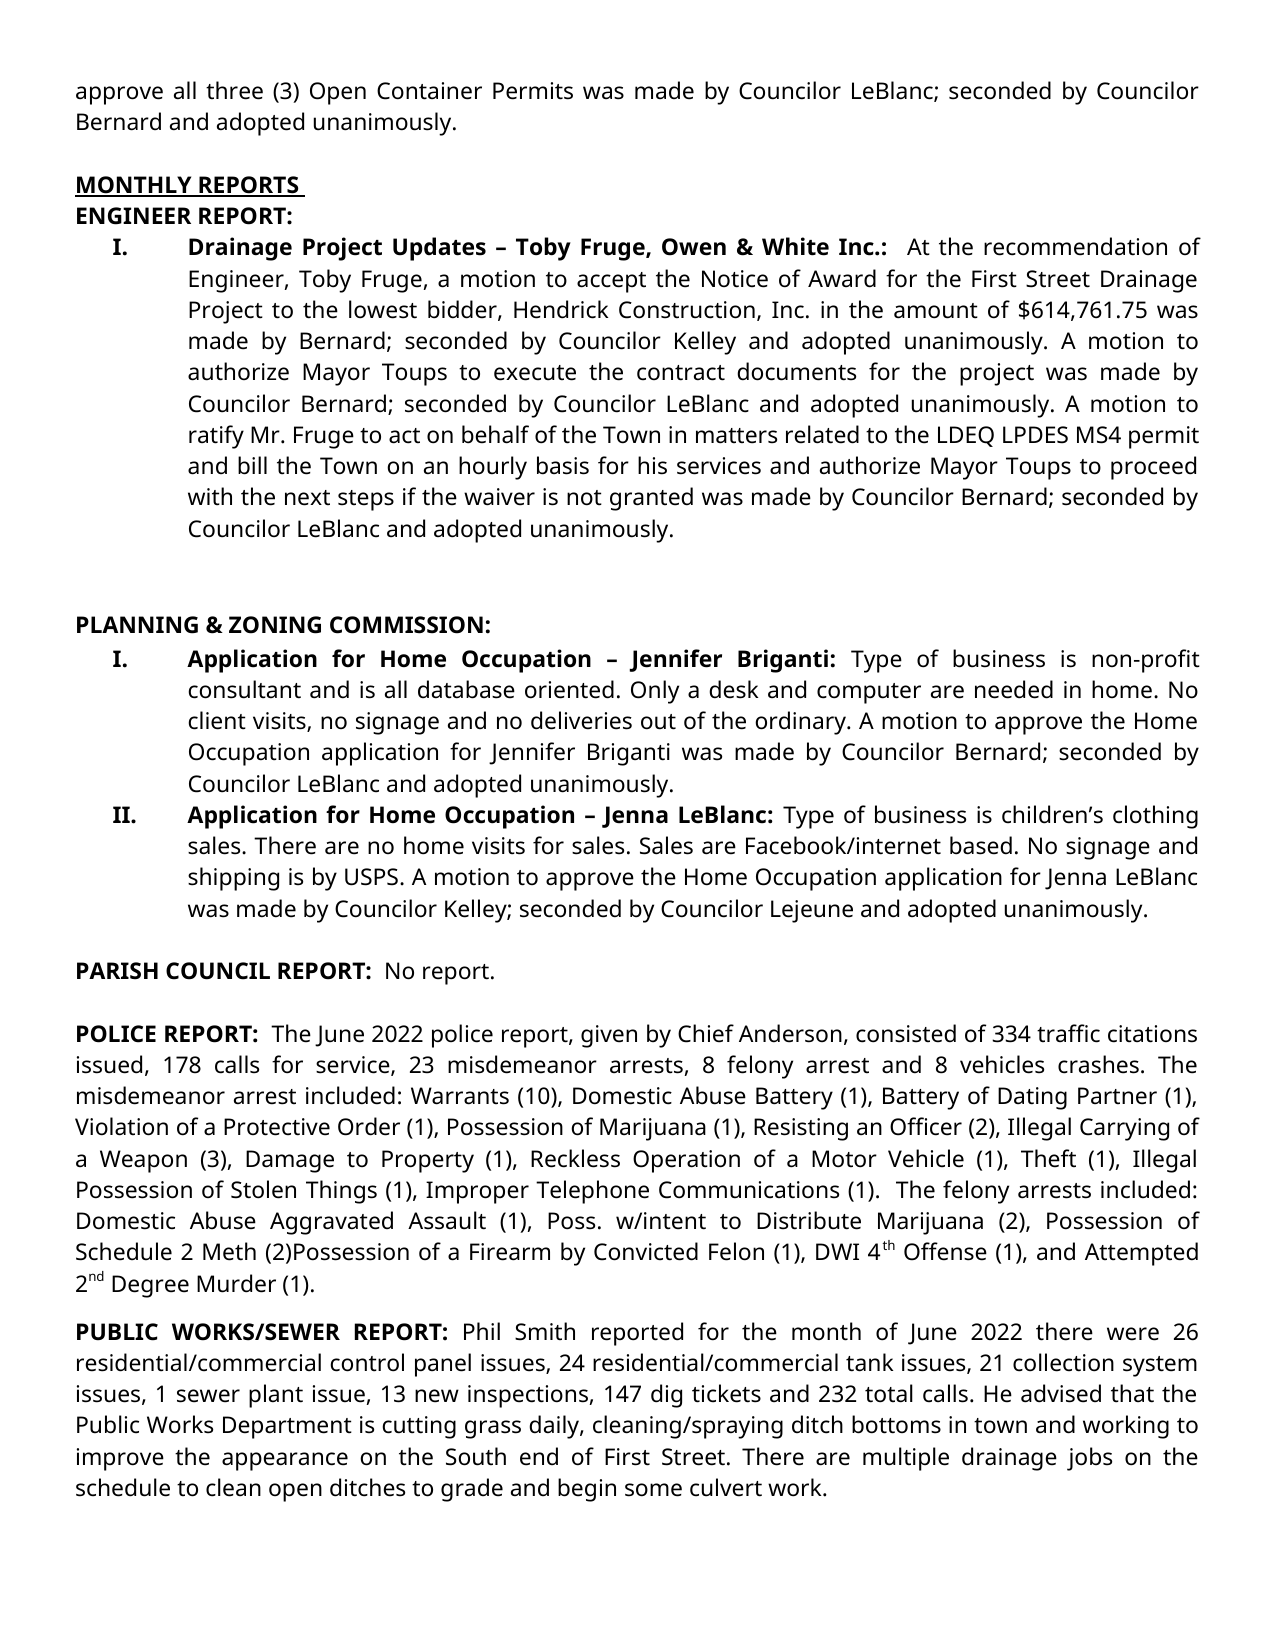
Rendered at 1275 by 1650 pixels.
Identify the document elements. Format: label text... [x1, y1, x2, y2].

text PARISH COUNCIL REPORT: No report. [75, 955, 1200, 986]
text MONTHLY REPORTS [75, 169, 1200, 200]
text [75, 75, 1200, 137]
list Application for Home Occupation – Jenna LeBlanc: Type of business is children’s clothing sales. There are no home visits for sales. Sales are Facebook/internet based. No signage and shipping is by USPS. A motion to approve the Home Occupation application for Jenna LeBlanc was made by Councilor Kelley; seconded by Councilor Lejeune and adopted unanimously. [112, 799, 1200, 924]
text PLANNING & ZONING COMMISSION: [75, 609, 1200, 640]
list Drainage Project Updates – Toby Fruge, Owen & White Inc.: At the recommendation of Engineer, Toby Fruge, a motion to accept the Notice of Award for the First Street Drainage Project to the lowest bidder, Hendrick Construction, Inc. in the amount of $614,761.75 was made by Bernard; seconded by Councilor Kelley and adopted unanimously. A motion to authorize Mayor Toups to execute the contract documents for the project was made by Councilor Bernard; seconded by Councilor LeBlanc and adopted unanimously. A motion to ratify Mr. Fruge to act on behalf of the Town in matters related to the LDEQ LPDES MS4 permit and bill the Town on an hourly basis for his services and authorize Mayor Toups to proceed with the next steps if the waiver is not granted was made by Councilor Bernard; seconded by Councilor LeBlanc and adopted unanimously. [112, 231, 1200, 544]
text ENGINEER REPORT: [75, 200, 1200, 231]
text PUBLIC WORKS/SEWER REPORT: Phil Smith reported for the month of June 2022 there were 26 residential/commercial control panel issues, 24 residential/commercial tank issues, 21 collection system issues, 1 sewer plant issue, 13 new inspections, 147 dig tickets and 232 total calls. He advised that the Public Works Department is cutting grass daily, cleaning/spraying ditch bottoms in town and working to improve the appearance on the South end of First Street. There are multiple drainage jobs on the schedule to clean open ditches to grade and begin some culvert work. [75, 1315, 1200, 1503]
text POLICE REPORT: The June 2022 police report, given by Chief Anderson, consisted of 334 traffic citations issued, 178 calls for service, 23 misdemeanor arrests, 8 felony arrest and 8 vehicles crashes. The misdemeanor arrest included: Warrants (10), Domestic Abuse Battery (1), Battery of Dating Partner (1), Violation of a Protective Order (1), Possession of Marijuana (1), Resisting an Officer (2), Illegal Carrying of a Weapon (3), Damage to Property (1), Reckless Operation of a Motor Vehicle (1), Theft (1), Illegal Possession of Stolen Things (1), Improper Telephone Communications (1). The felony arrests included: Domestic Abuse Aggravated Assault (1), Poss. w/intent to Distribute Marijuana (2), Possession of Schedule 2 Meth (2)Possession of a Firearm by Convicted Felon (1), DWI 4th Offense (1), and Attempted 2nd Degree Murder (1). [75, 1017, 1200, 1299]
list Application for Home Occupation – Jennifer Briganti: Type of business is non-profit consultant and is all database oriented. Only a desk and computer are needed in home. No client visits, no signage and no deliveries out of the ordinary. A motion to approve the Home Occupation application for Jennifer Briganti was made by Councilor Bernard; seconded by Councilor LeBlanc and adopted unanimously. [112, 642, 1200, 799]
